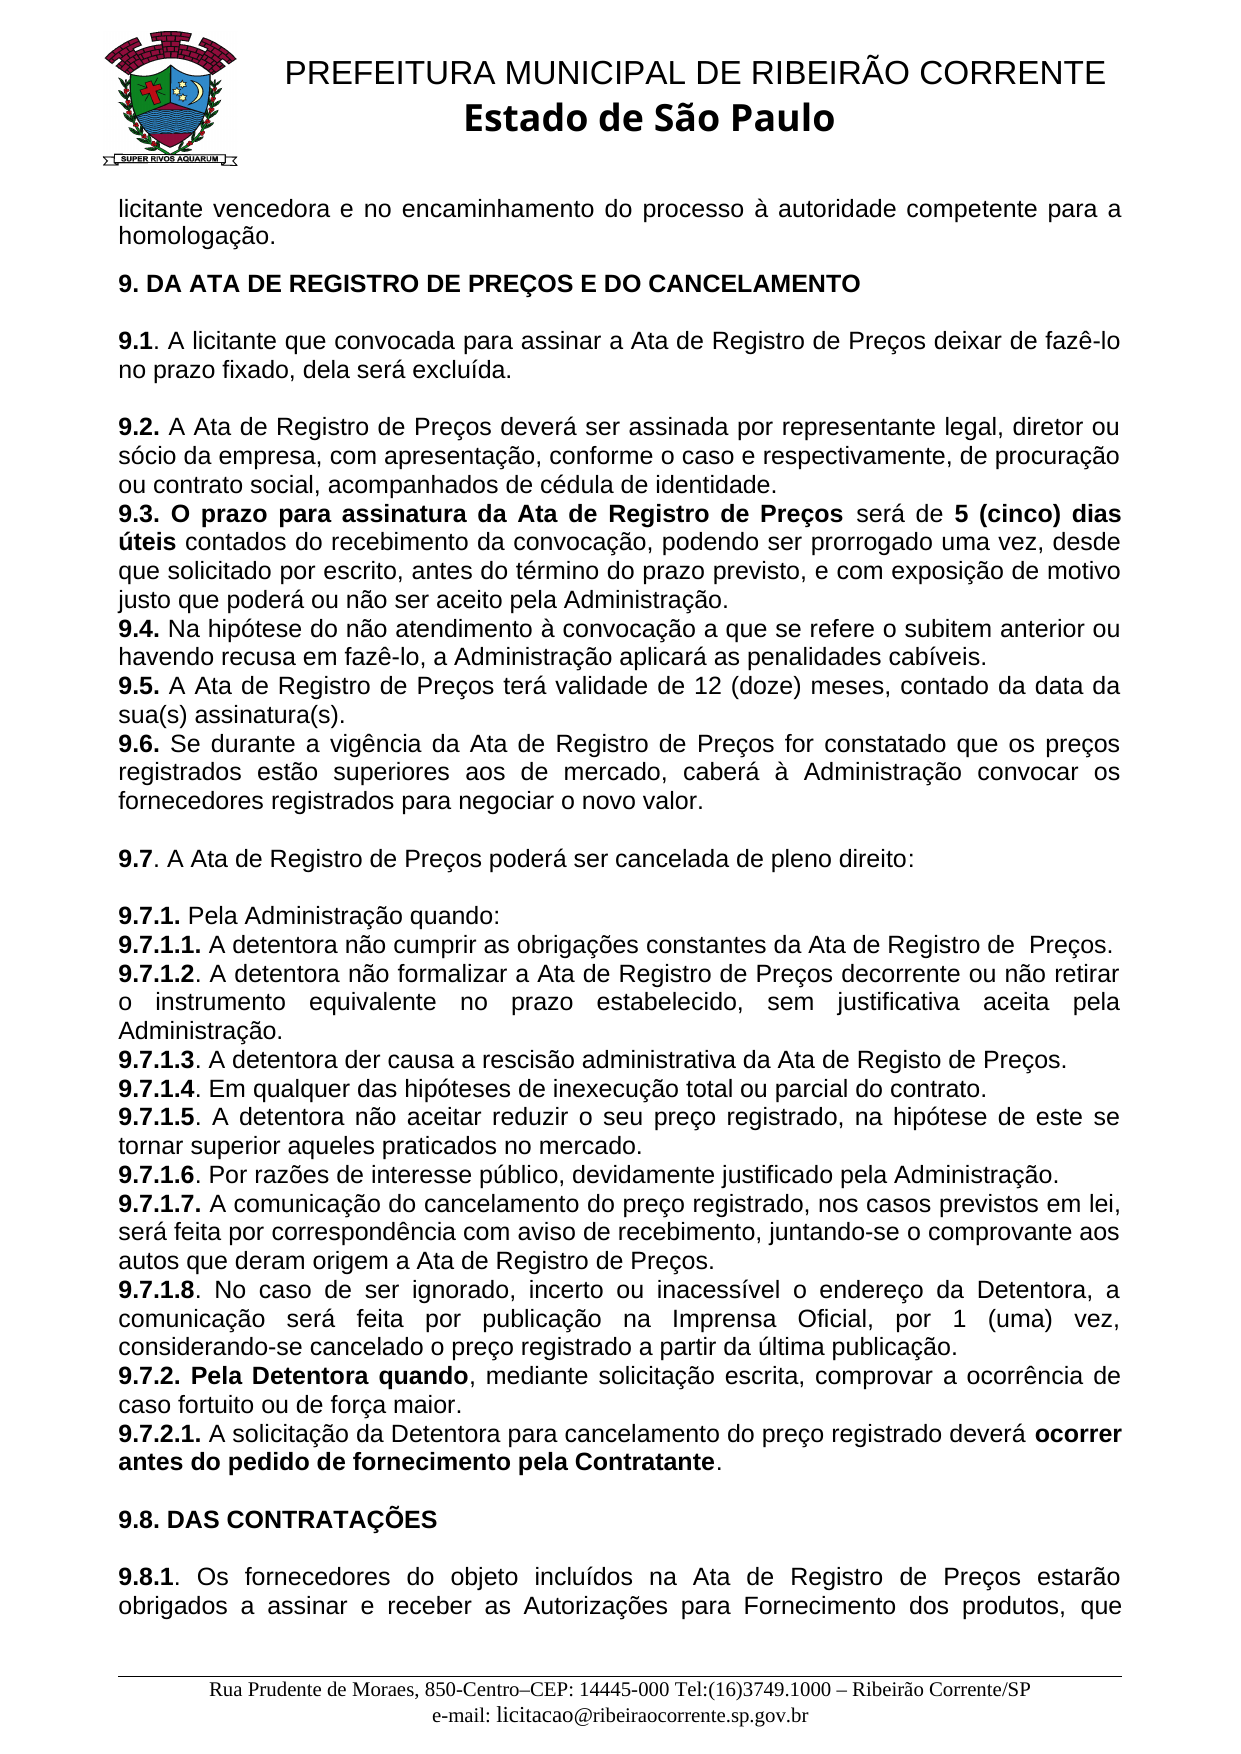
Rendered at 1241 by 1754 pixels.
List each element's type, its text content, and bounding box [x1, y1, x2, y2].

text 9.6. Se durante a vigência da Ata de Registro de Preços for constatado que os preços registrados estão superiores aos de mercado, caberá à Administração convocar os fornecedores registrados para negociar o novo valor. [118, 729, 1122, 815]
text 9.8. DAS CONTRATAÇÕES [118, 1505, 1122, 1534]
text 9.7.2. Pela Detentora quando, mediante solicitação escrita, comprovar a ocorrência de caso fortuito ou de força maior. [118, 1361, 1122, 1419]
text 9.7.1.8. No caso de ser ignorado, incerto ou inacessível o endereço da Detentora, a comunicação será feita por publicação na Imprensa Oficial, por 1 (uma) vez, considerando-se cancelado o preço registrado a partir da última publicação. [118, 1275, 1122, 1361]
text 9.5. A Ata de Registro de Preços terá validade de 12 (doze) meses, contado da data da sua(s) assinatura(s). [118, 671, 1122, 729]
text 9.3. O prazo para assinatura da Ata de Registro de Preços será de 5 (cinco) dias úteis contados do recebimento da convocação, podendo ser prorrogado uma vez, desde que solicitado por escrito, antes do término do prazo previsto, e com exposição de motivo justo que poderá ou não ser aceito pela Administração. [118, 499, 1122, 614]
text 9.7.1.5. A detentora não aceitar reduzir o seu preço registrado, na hipótese de este se tornar superior aqueles praticados no mercado. [118, 1102, 1122, 1160]
text 9.7.1.2. A detentora não formalizar a Ata de Registro de Preços decorrente ou não retirar o instrumento equivalente no prazo estabelecido, sem justificativa aceita pela Administração. [118, 959, 1122, 1045]
text 9.7.2.1. A solicitação da Detentora para cancelamento do preço registrado deverá ocorrer antes do pedido de fornecimento pela Contratante. [118, 1419, 1122, 1476]
text 9. DA ATA DE REGISTRO DE PREÇOS E DO CANCELAMENTO [118, 269, 1122, 297]
text 9.1. A licitante que convocada para assinar a Ata de Registro de Preços deixar de fazê-lo no prazo fixado, dela será excluída. [118, 326, 1122, 384]
text 9.7.1.6. Por razões de interesse público, devidamente justificado pela Administração. [118, 1160, 1122, 1189]
text 9.7.1.1. A detentora não cumprir as obrigações constantes da Ata de Registro de Preços. [118, 930, 1122, 959]
text 9.7. A Ata de Registro de Preços poderá ser cancelada de pleno direito: [118, 844, 1122, 872]
text 9.7.1.4. Em qualquer das hipóteses de inexecução total ou parcial do contrato. [118, 1074, 1122, 1102]
text 9.4. Na hipótese do não atendimento à convocação a que se refere o subitem anterior ou havendo recusa em fazê-lo, a Administração aplicará as penalidades cabíveis. [118, 614, 1122, 671]
text 9.7.1.3. A detentora der causa a rescisão administrativa da Ata de Registo de Preços. [118, 1045, 1122, 1074]
text 9.7.1. Pela Administração quando: [118, 901, 1122, 930]
picture [102, 31, 238, 166]
text 9.2. A Ata de Registro de Preços deverá ser assinada por representante legal, diretor ou sócio da empresa, com apresentação, conforme o caso e respectivamente, de procuração ou contrato social, acompanhados de cédula de identidade. [118, 412, 1122, 499]
text 9.7.1.7. A comunicação do cancelamento do preço registrado, nos casos previstos em lei, será feita por correspondência com aviso de recebimento, juntando-se o comprovante aos autos que deram origem a Ata de Registro de Preços. [118, 1189, 1122, 1275]
